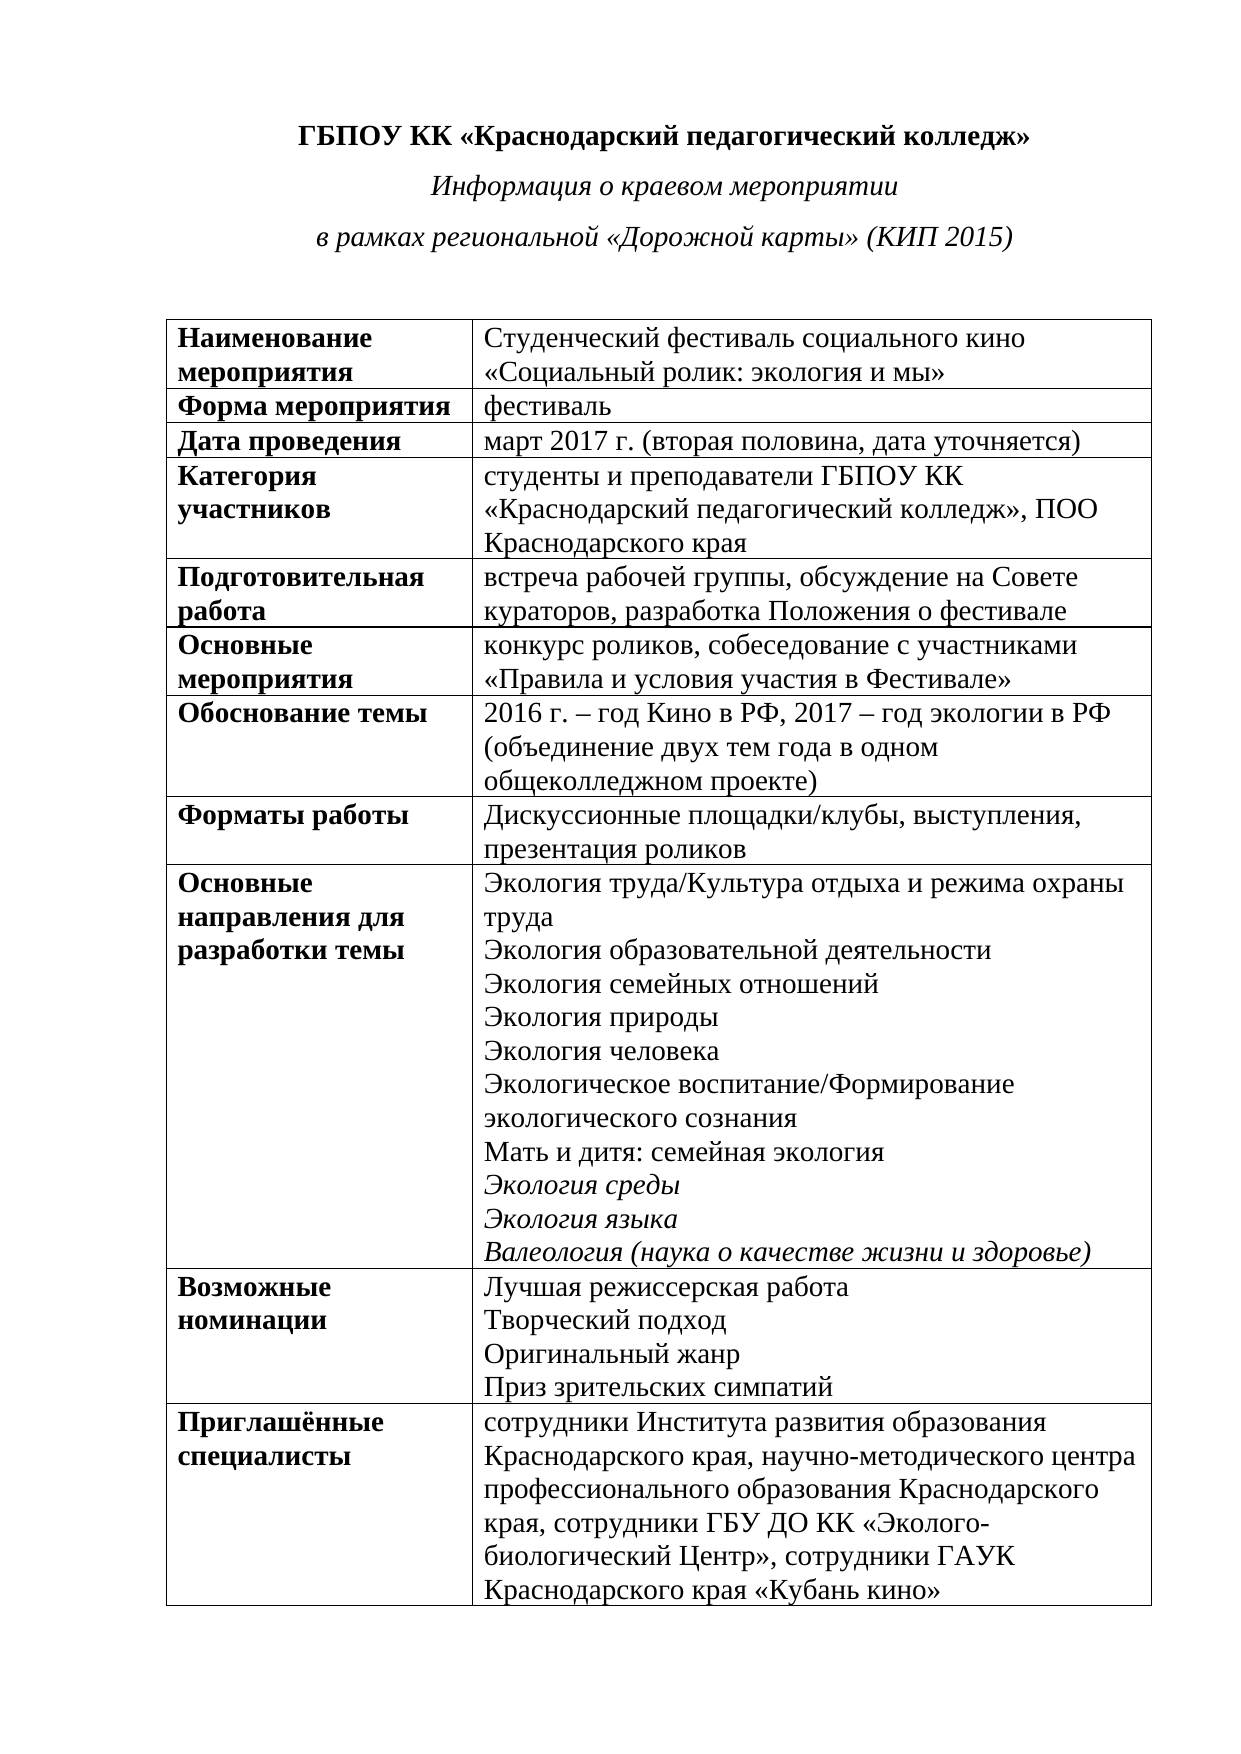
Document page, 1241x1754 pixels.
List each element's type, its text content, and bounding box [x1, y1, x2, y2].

table_cell Обоснование темы [167, 696, 472, 796]
table_header Наименование мероприятия [167, 320, 472, 387]
table_cell студенты и преподаватели ГБПОУ КК «Краснодарский педагогический колледж», ПОО Краснодарского края [473, 458, 1151, 558]
table_cell Основные направления для разработки темы [167, 865, 472, 1268]
table_cell Основные мероприятия [167, 628, 472, 694]
table_cell Дискуссионные площадки/клубы, выступления, презентация роликов [473, 797, 1151, 864]
table_cell встреча рабочей группы, обсуждение на Совете кураторов, разработка Положения о фестивале [473, 559, 1151, 626]
table_cell фестиваль [473, 389, 1151, 422]
text ГБПОУ КК «Краснодарский педагогический колледж» [177, 118, 1152, 152]
table_cell Категория участников [167, 458, 472, 558]
table_cell Форматы работы [167, 797, 472, 864]
table_cell март 2017 г. (вторая половина, дата уточняется) [473, 423, 1151, 457]
table_cell Дата проведения [167, 423, 472, 457]
table_cell Форма мероприятия [167, 389, 472, 422]
text Информация о краевом мероприятии [177, 168, 1152, 202]
text в рамках региональной «Дорожной карты» (КИП 2015) [177, 219, 1152, 252]
table_cell Возможные номинации [167, 1269, 472, 1403]
table_cell сотрудники Института развития образования Краснодарского края, научно-методического центра профессионального образования Краснодарского края, сотрудники ГБУ ДО КК «Эколого-биологический Центр», сотрудники ГАУК Краснодарского края «Кубань кино» [473, 1404, 1151, 1605]
table_cell конкурс роликов, собеседование с участниками «Правила и условия участия в Фестивале» [473, 628, 1151, 694]
table_cell Подготовительная работа [167, 559, 472, 626]
table_cell Экология труда/Культура отдыха и режима охраны труда Экология образовательной деятельности Экология семейных отношений Экология природы Экология человека Экологическое воспитание/Формирование экологического сознания Мать и дитя: семейная экология Экология среды Экология языка Валеология (наука о качестве жизни и здоровье) [473, 865, 1151, 1268]
table_cell Лучшая режиссерская работа Творческий подход Оригинальный жанр Приз зрительских симпатий [473, 1269, 1151, 1403]
table_header Студенческий фестиваль социального кино «Социальный ролик: экология и мы» [473, 320, 1151, 387]
table_cell Приглашённые специалисты [167, 1404, 472, 1605]
table_cell 2016 г. – год Кино в РФ, 2017 – год экологии в РФ (объединение двух тем года в одном общеколледжном проекте) [473, 696, 1151, 796]
